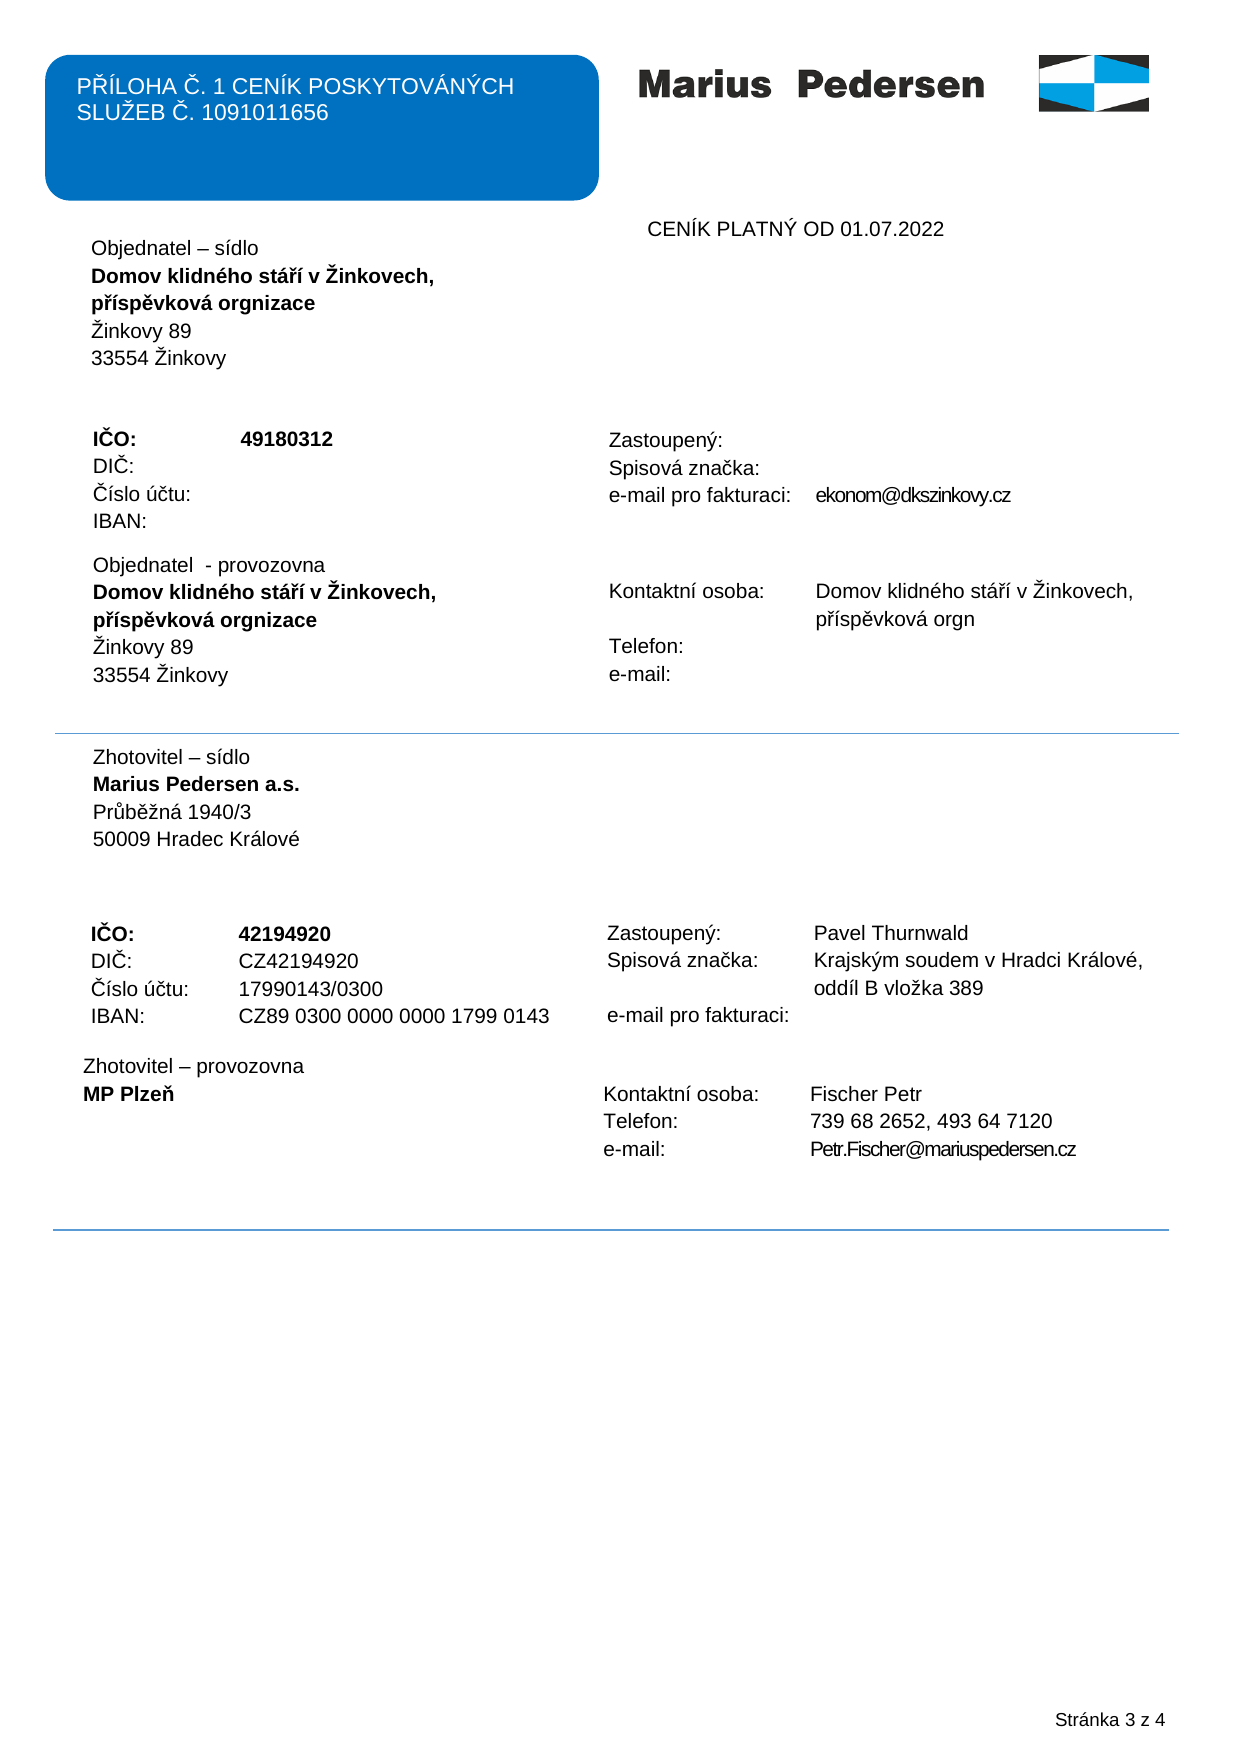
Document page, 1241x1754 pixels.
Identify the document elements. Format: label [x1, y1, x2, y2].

picture [1095, 84, 1149, 112]
picture [637, 55, 1094, 112]
picture [1103, 55, 1149, 68]
